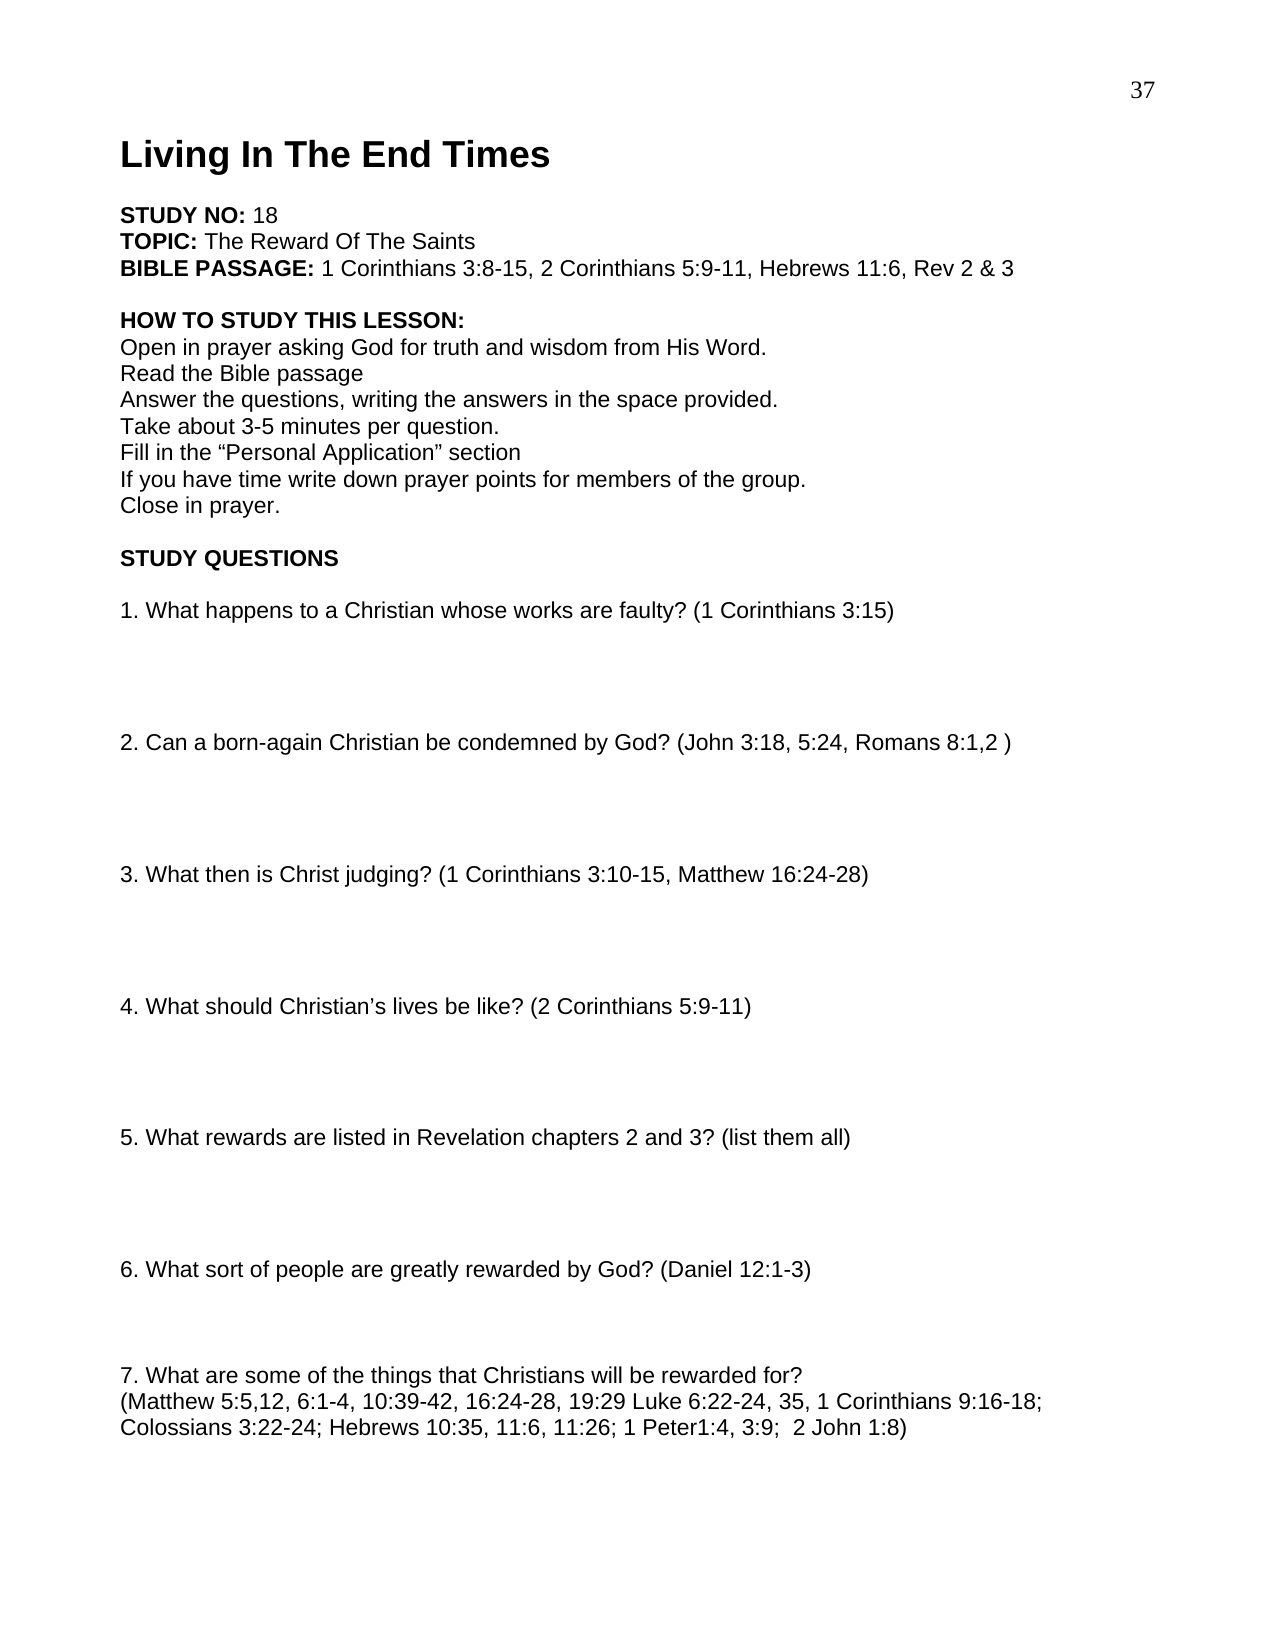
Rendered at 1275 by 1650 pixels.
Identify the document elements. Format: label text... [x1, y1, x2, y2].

text 4. What should Christian’s lives be like? (2 Corinthians 5:9-11) [120, 993, 1155, 1019]
text 1. What happens to a Christian whose works are faulty? (1 Corinthians 3:15) [120, 597, 1155, 624]
text Answer the questions, writing the answers in the space provided. Take about 3-5 minutes per question. Fill in the “Personal Application” section [120, 386, 1155, 466]
subtitle STUDY QUESTIONS [120, 544, 1155, 571]
subtitle Living In The End Times [120, 132, 1155, 176]
text If you have time write down prayer points for members of the group. [120, 466, 1155, 492]
text BIBLE PASSAGE: 1 Corinthians 3:8-15, 2 Corinthians 5:9-11, Hebrews 11:6, Rev 2 & 3 [120, 255, 1155, 281]
text 3. What then is Christ judging? (1 Corinthians 3:10-15, Matthew 16:24-28) [120, 861, 1155, 887]
text Close in prayer. [120, 492, 1155, 518]
text 5. What rewards are listed in Revelation chapters 2 and 3? (list them all) [120, 1124, 1155, 1151]
text 6. What sort of people are greatly rewarded by God? (Daniel 12:1-3) [120, 1256, 1155, 1282]
text STUDY NO: 18 TOPIC: The Reward Of The Saints [120, 202, 1155, 255]
text Open in prayer asking God for truth and wisdom from His Word. Read the Bible passage [120, 334, 1155, 386]
text 7. What are some of the things that Christians will be rewarded for? (Matthew 5:5,12, 6:1-4, 10:39-42, 16:24-28, 19:29 Luke 6:22-24, 35, 1 Corinthians 9:16-18; Colossians 3:22-24; Hebrews 10:35, 11:6, 11:26; 1 Peter1:4, 3:9; 2 John 1:8) [120, 1362, 1155, 1441]
text 2. Can a born-again Christian be condemned by God? (John 3:18, 5:24, Romans 8:1,2 ) [120, 729, 1155, 755]
text HOW TO STUDY THIS LESSON: [120, 307, 1155, 334]
